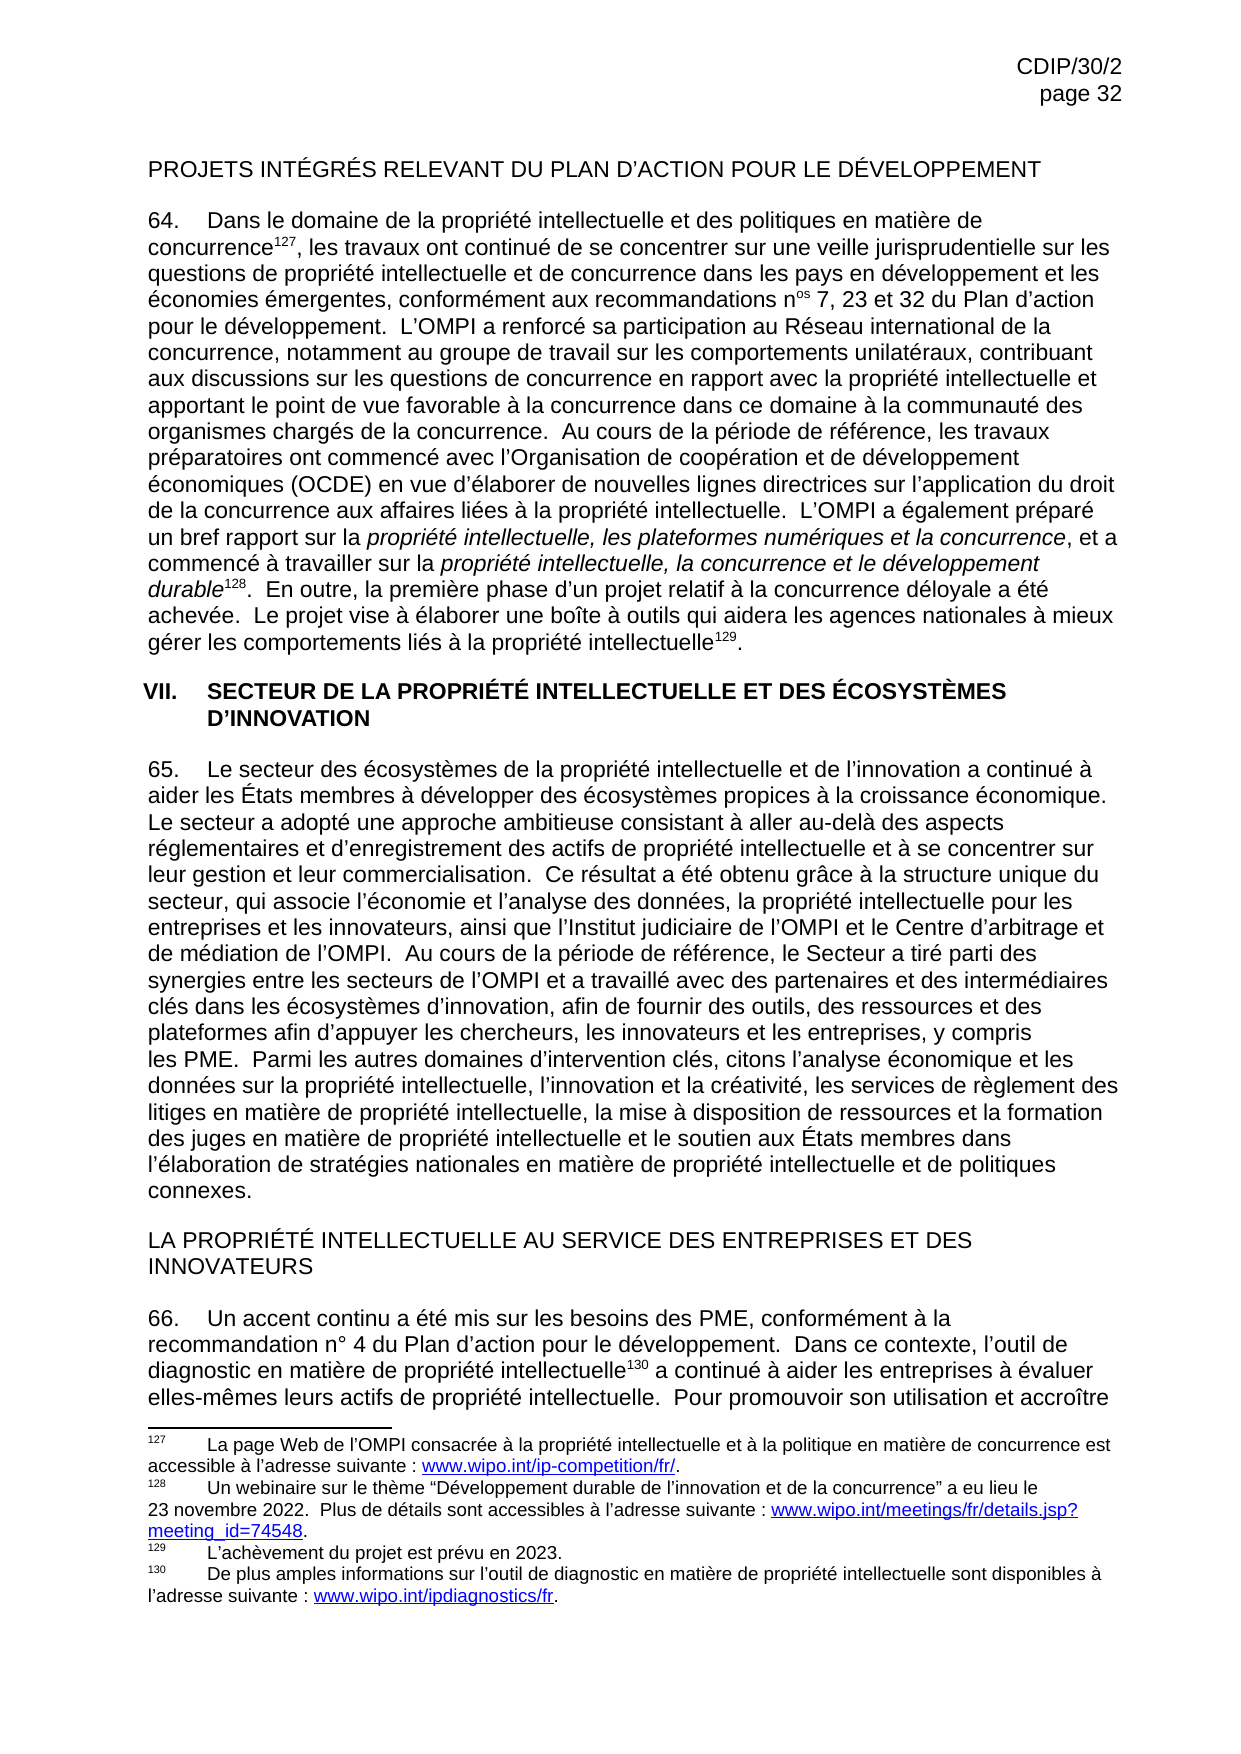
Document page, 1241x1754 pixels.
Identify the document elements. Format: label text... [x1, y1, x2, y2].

subtitle La propriété intellectuelle au service des entreprises et des innovateurs [148, 1227, 1122, 1279]
subtitle Secteur de la propriété intellectuelle et des écosystèmes d’innovation [177, 678, 1122, 731]
subtitle Projets intégrés relevant du Plan d’action pour le développement [148, 156, 1122, 182]
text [148, 1304, 1122, 1410]
text Le secteur des écosystèmes de la propriété intellectuelle et de l’innovation a continué à aider les États membres à développer des écosystèmes propices à la croissance économique. Le secteur a adopté une approche ambitieuse consistant à aller au-delà des aspects réglementaires et d’enregistrement des actifs de propriété intellectuelle et à se concentrer sur leur gestion et leur commercialisation. Ce résultat a été obtenu grâce à la structure unique du secteur, qui associe l’économie et l’analyse des données, la propriété intellectuelle pour les entreprises et les innovateurs, ainsi que l’Institut judiciaire de l’OMPI et le Centre d’arbitrage et de médiation de l’OMPI. Au cours de la période de référence, le Secteur a tiré parti des synergies entre les secteurs de l’OMPI et a travaillé avec des partenaires et des intermédiaires clés dans les écosystèmes d’innovation, afin de fournir des outils, des ressources et des plateformes afin d’appuyer les chercheurs, les innovateurs et les entreprises, y compris les PME. Parmi les autres domaines d’intervention clés, citons l’analyse économique et les données sur la propriété intellectuelle, l’innovation et la créativité, les services de règlement des litiges en matière de propriété intellectuelle, la mise à disposition de ressources et la formation des juges en matière de propriété intellectuelle et le soutien aux États membres dans l’élaboration de stratégies nationales en matière de propriété intellectuelle et de politiques connexes. [148, 756, 1122, 1204]
text Dans le domaine de la propriété intellectuelle et des politiques en matière de concurrence, les travaux ont continué de se concentrer sur une veille jurisprudentielle sur les questions de propriété intellectuelle et de concurrence dans les pays en développement et les économies émergentes, conformément aux recommandations nos 7, 23 et 32 du Plan d’action pour le développement. L’OMPI a renforcé sa participation au Réseau international de la concurrence, notamment au groupe de travail sur les comportements unilatéraux, contribuant aux discussions sur les questions de concurrence en rapport avec la propriété intellectuelle et apportant le point de vue favorable à la concurrence dans ce domaine à la communauté des organismes chargés de la concurrence. Au cours de la période de référence, les travaux préparatoires ont commencé avec l’Organisation de coopération et de développement économiques (OCDE) en vue d’élaborer de nouvelles lignes directrices sur l’application du droit de la concurrence aux affaires liées à la propriété intellectuelle. L’OMPI a également préparé un bref rapport sur la propriété intellectuelle, les plateformes numériques et la concurrence, et a commencé à travailler sur la propriété intellectuelle, la concurrence et le développement durable. En outre, la première phase d’un projet relatif à la concurrence déloyale a été achevée. Le projet vise à élaborer une boîte à outils qui aidera les agences nationales à mieux gérer les comportements liés à la propriété intellectuelle. [148, 207, 1122, 655]
